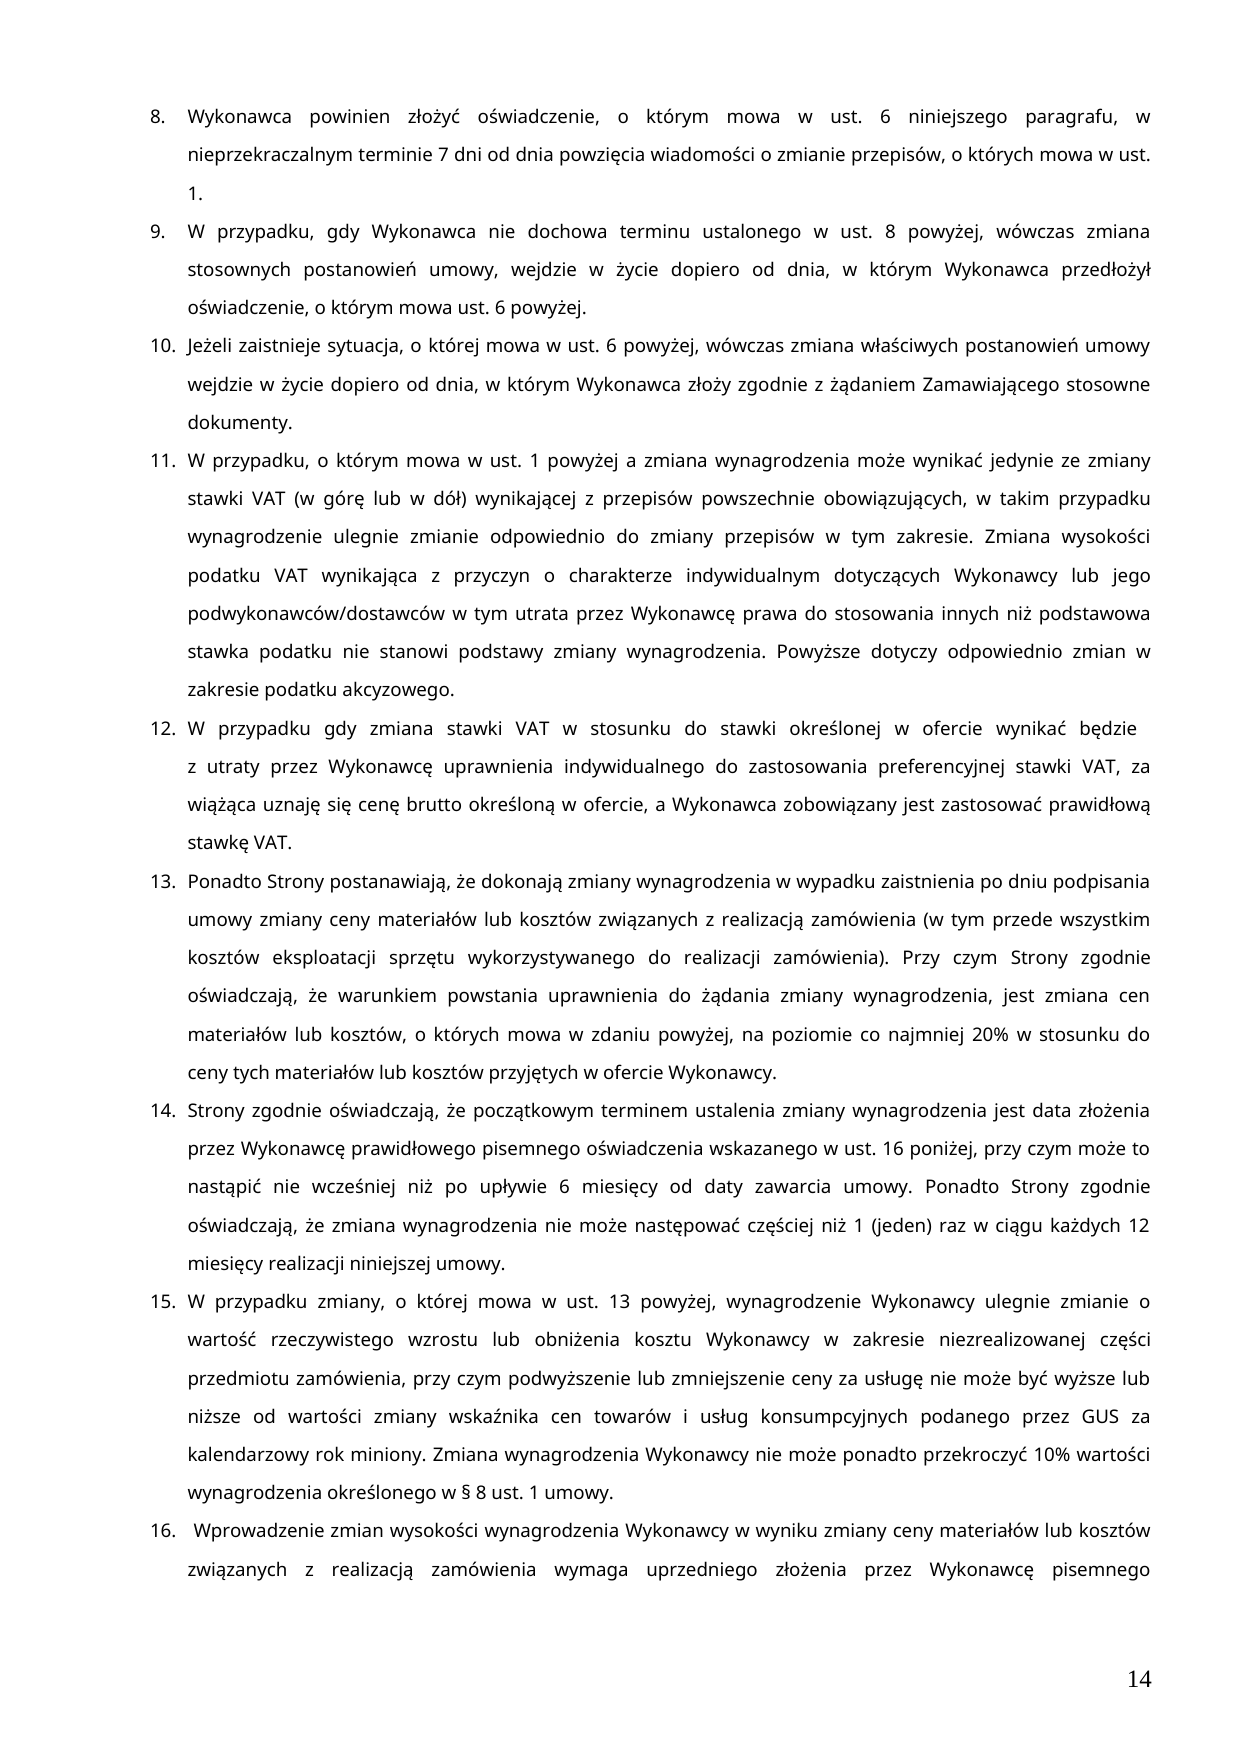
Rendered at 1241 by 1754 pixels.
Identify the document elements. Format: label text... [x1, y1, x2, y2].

list W przypadku gdy zmiana stawki VAT w stosunku do stawki określonej w ofercie wynikać będzie z utraty przez Wykonawcę uprawnienia indywidualnego do zastosowania preferencyjnej stawki VAT, za wiążąca uznaję się cenę brutto określoną w ofercie, a Wykonawca zobowiązany jest zastosować prawidłową stawkę VAT. [150, 715, 1152, 855]
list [150, 1518, 1152, 1582]
list W przypadku, o którym mowa w ust. 1 powyżej a zmiana wynagrodzenia może wynikać jedynie ze zmiany stawki VAT (w górę lub w dół) wynikającej z przepisów powszechnie obowiązujących, w takim przypadku wynagrodzenie ulegnie zmianie odpowiednio do zmiany przepisów w tym zakresie. Zmiana wysokości podatku VAT wynikająca z przyczyn o charakterze indywidualnym dotyczących Wykonawcy lub jego podwykonawców/dostawców w tym utrata przez Wykonawcę prawa do stosowania innych niż podstawowa stawka podatku nie stanowi podstawy zmiany wynagrodzenia. Powyższe dotyczy odpowiednio zmian w zakresie podatku akcyzowego. [150, 447, 1152, 702]
list W przypadku zmiany, o której mowa w ust. 13 powyżej, wynagrodzenie Wykonawcy ulegnie zmianie o wartość rzeczywistego wzrostu lub obniżenia kosztu Wykonawcy w zakresie niezrealizowanej części przedmiotu zamówienia, przy czym podwyższenie lub zmniejszenie ceny za usługę nie może być wyższe lub niższe od wartości zmiany wskaźnika cen towarów i usług konsumpcyjnych podanego przez GUS za kalendarzowy rok miniony. Zmiana wynagrodzenia Wykonawcy nie może ponadto przekroczyć 10% wartości wynagrodzenia określonego w § 8 ust. 1 umowy. [150, 1288, 1152, 1505]
list Strony zgodnie oświadczają, że początkowym terminem ustalenia zmiany wynagrodzenia jest data złożenia przez Wykonawcę prawidłowego pisemnego oświadczenia wskazanego w ust. 16 poniżej, przy czym może to nastąpić nie wcześniej niż po upływie 6 miesięcy od daty zawarcia umowy. Ponadto Strony zgodnie oświadczają, że zmiana wynagrodzenia nie może następować częściej niż 1 (jeden) raz w ciągu każdych 12 miesięcy realizacji niniejszej umowy. [150, 1097, 1152, 1276]
list Wykonawca powinien złożyć oświadczenie, o którym mowa w ust. 6 niniejszego paragrafu, w nieprzekraczalnym terminie 7 dni od dnia powzięcia wiadomości o zmianie przepisów, o których mowa w ust. 1. [150, 103, 1152, 205]
list Ponadto Strony postanawiają, że dokonają zmiany wynagrodzenia w wypadku zaistnienia po dniu podpisania umowy zmiany ceny materiałów lub kosztów związanych z realizacją zamówienia (w tym przede wszystkim kosztów eksploatacji sprzętu wykorzystywanego do realizacji zamówienia). Przy czym Strony zgodnie oświadczają, że warunkiem powstania uprawnienia do żądania zmiany wynagrodzenia, jest zmiana cen materiałów lub kosztów, o których mowa w zdaniu powyżej, na poziomie co najmniej 20% w stosunku do ceny tych materiałów lub kosztów przyjętych w ofercie Wykonawcy. [150, 868, 1152, 1084]
list Jeżeli zaistnieje sytuacja, o której mowa w ust. 6 powyżej, wówczas zmiana właściwych postanowień umowy wejdzie w życie dopiero od dnia, w którym Wykonawca złoży zgodnie z żądaniem Zamawiającego stosowne dokumenty. [150, 333, 1152, 435]
list W przypadku, gdy Wykonawca nie dochowa terminu ustalonego w ust. 8 powyżej, wówczas zmiana stosownych postanowień umowy, wejdzie w życie dopiero od dnia, w którym Wykonawca przedłożył oświadczenie, o którym mowa ust. 6 powyżej. [150, 218, 1152, 320]
